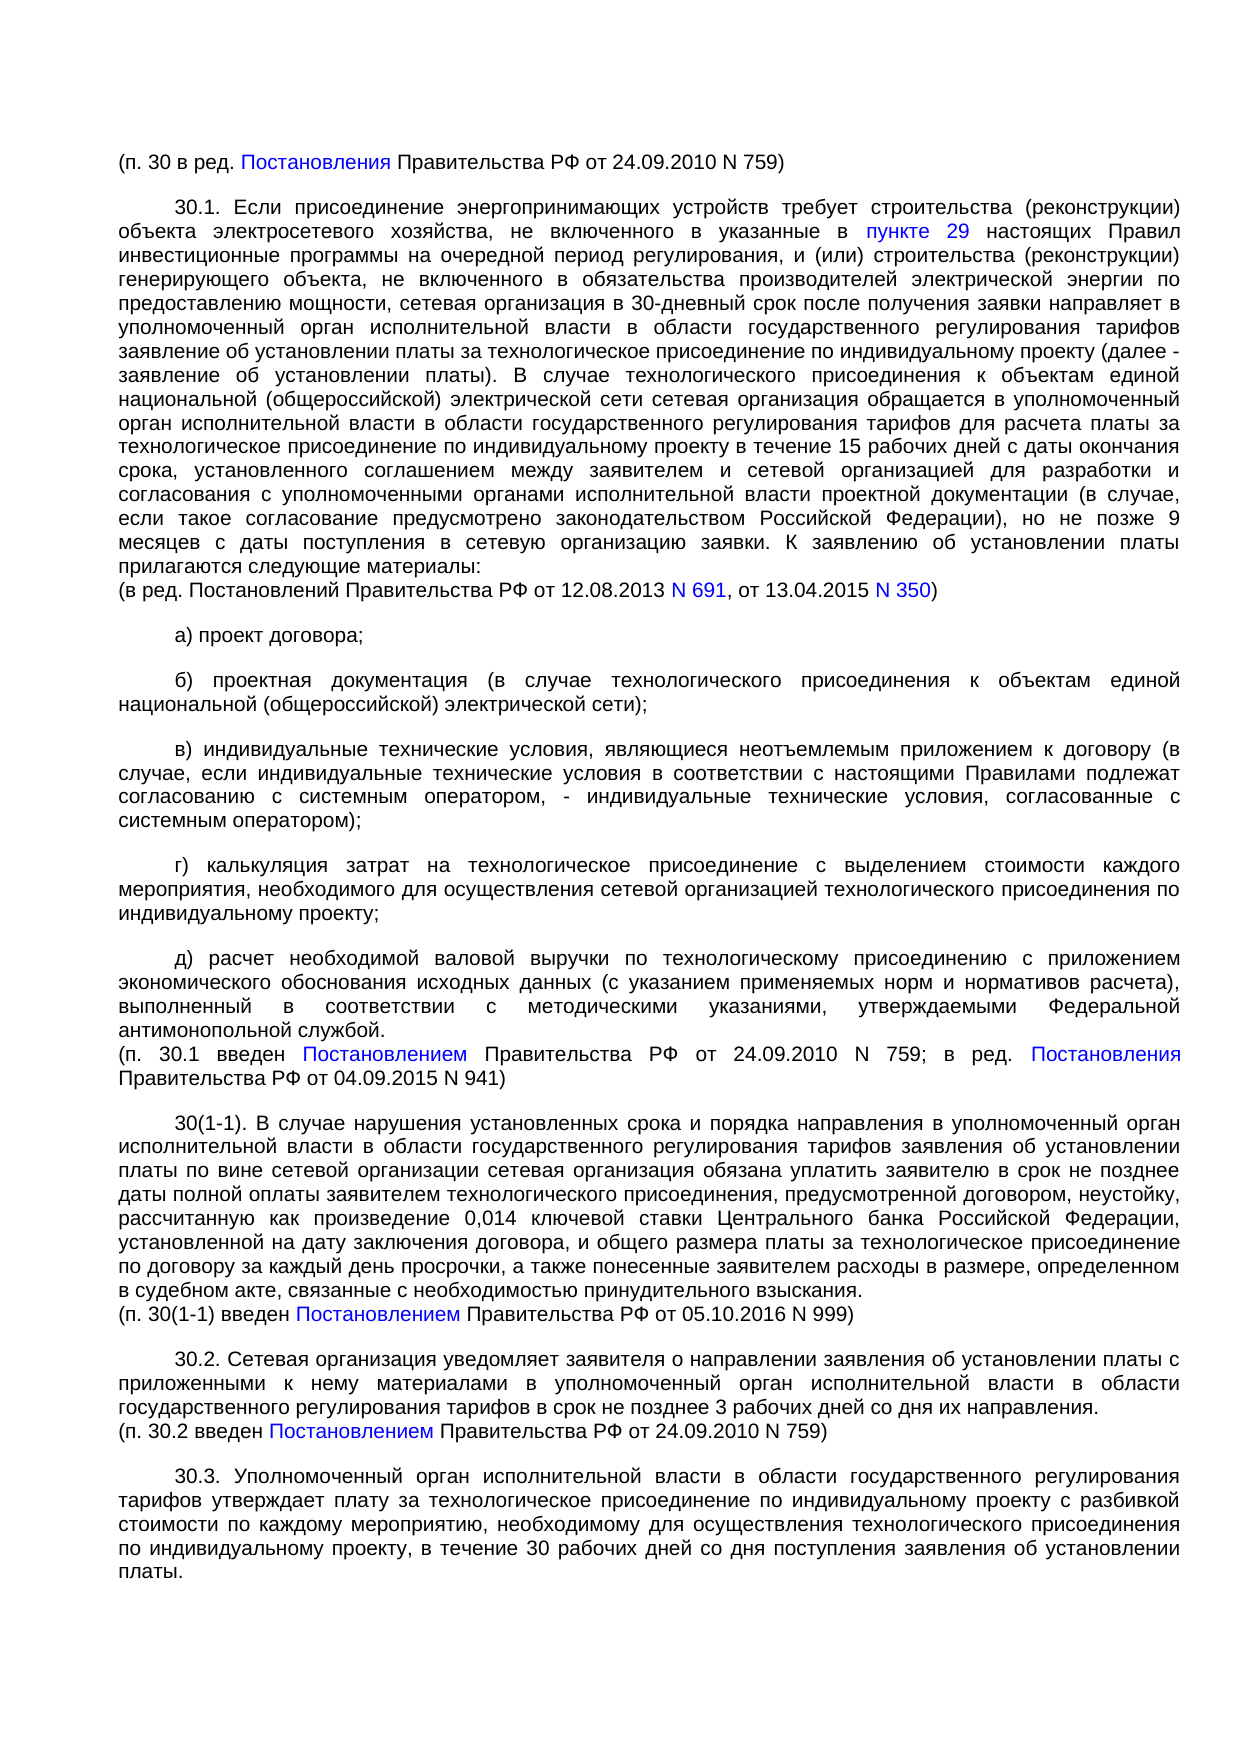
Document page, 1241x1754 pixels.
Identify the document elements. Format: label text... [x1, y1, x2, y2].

text (п. 30.1 введен Постановлением Правительства РФ от 24.09.2010 N 759; в ред. Постановления Правительства РФ от 04.09.2015 N 941) [118, 1042, 1181, 1089]
text б) проектная документация (в случае технологического присоединения к объектам единой национальной (общероссийской) электрической сети); [118, 668, 1181, 716]
text д) расчет необходимой валовой выручки по технологическому присоединению с приложением экономического обоснования исходных данных (с указанием применяемых норм и нормативов расчета), выполненный в соответствии с методическими указаниями, утверждаемыми Федеральной антимонопольной службой. [118, 946, 1181, 1042]
text (п. 30.2 введен Постановлением Правительства РФ от 24.09.2010 N 759) [118, 1419, 1181, 1443]
text 30.2. Сетевая организация уведомляет заявителя о направлении заявления об установлении платы с приложенными к нему материалами в уполномоченный орган исполнительной власти в области государственного регулирования тарифов в срок не позднее 3 рабочих дней со дня их направления. [118, 1347, 1181, 1419]
text (в ред. Постановлений Правительства РФ от 12.08.2013 N 691, от 13.04.2015 N 350) [118, 578, 1181, 602]
text г) калькуляция затрат на технологическое присоединение с выделением стоимости каждого мероприятия, необходимого для осуществления сетевой организацией технологического присоединения по индивидуальному проекту; [118, 853, 1181, 925]
text (п. 30 в ред. Постановления Правительства РФ от 24.09.2010 N 759) [118, 150, 1181, 174]
text в) индивидуальные технические условия, являющиеся неотъемлемым приложением к договору (в случае, если индивидуальные технические условия в соответствии с настоящими Правилами подлежат согласованию с системным оператором, - индивидуальные технические условия, согласованные с системным оператором); [118, 736, 1181, 832]
text 30.1. Если присоединение энергопринимающих устройств требует строительства (реконструкции) объекта электросетевого хозяйства, не включенного в указанные в пункте 29 настоящих Правил инвестиционные программы на очередной период регулирования, и (или) строительства (реконструкции) генерирующего объекта, не включенного в обязательства производителей электрической энергии по предоставлению мощности, сетевая организация в 30-дневный срок после получения заявки направляет в уполномоченный орган исполнительной власти в области государственного регулирования тарифов заявление об установлении платы за технологическое присоединение по индивидуальному проекту (далее - заявление об установлении платы). В случае технологического присоединения к объектам единой национальной (общероссийской) электрической сети сетевая организация обращается в уполномоченный орган исполнительной власти в области государственного регулирования тарифов для расчета платы за технологическое присоединение по индивидуальному проекту в течение 15 рабочих дней с даты окончания срока, установленного соглашением между заявителем и сетевой организацией для разработки и согласования с уполномоченными органами исполнительной власти проектной документации (в случае, если такое согласование предусмотрено законодательством Российской Федерации), но не позже 9 месяцев с даты поступления в сетевую организацию заявки. К заявлению об установлении платы прилагаются следующие материалы: [118, 195, 1181, 578]
text 30(1-1). В случае нарушения установленных срока и порядка направления в уполномоченный орган исполнительной власти в области государственного регулирования тарифов заявления об установлении платы по вине сетевой организации сетевая организация обязана уплатить заявителю в срок не позднее даты полной оплаты заявителем технологического присоединения, предусмотренной договором, неустойку, рассчитанную как произведение 0,014 ключевой ставки Центрального банка Российской Федерации, установленной на дату заключения договора, и общего размера платы за технологическое присоединение по договору за каждый день просрочки, а также понесенные заявителем расходы в размере, определенном в судебном акте, связанные с необходимостью принудительного взыскания. [118, 1110, 1181, 1302]
text (п. 30(1-1) введен Постановлением Правительства РФ от 05.10.2016 N 999) [118, 1302, 1181, 1326]
text а) проект договора; [118, 623, 1181, 647]
text 30.3. Уполномоченный орган исполнительной власти в области государственного регулирования тарифов утверждает плату за технологическое присоединение по индивидуальному проекту с разбивкой стоимости по каждому мероприятию, необходимому для осуществления технологического присоединения по индивидуальному проекту, в течение 30 рабочих дней со дня поступления заявления об установлении платы. [118, 1463, 1181, 1583]
